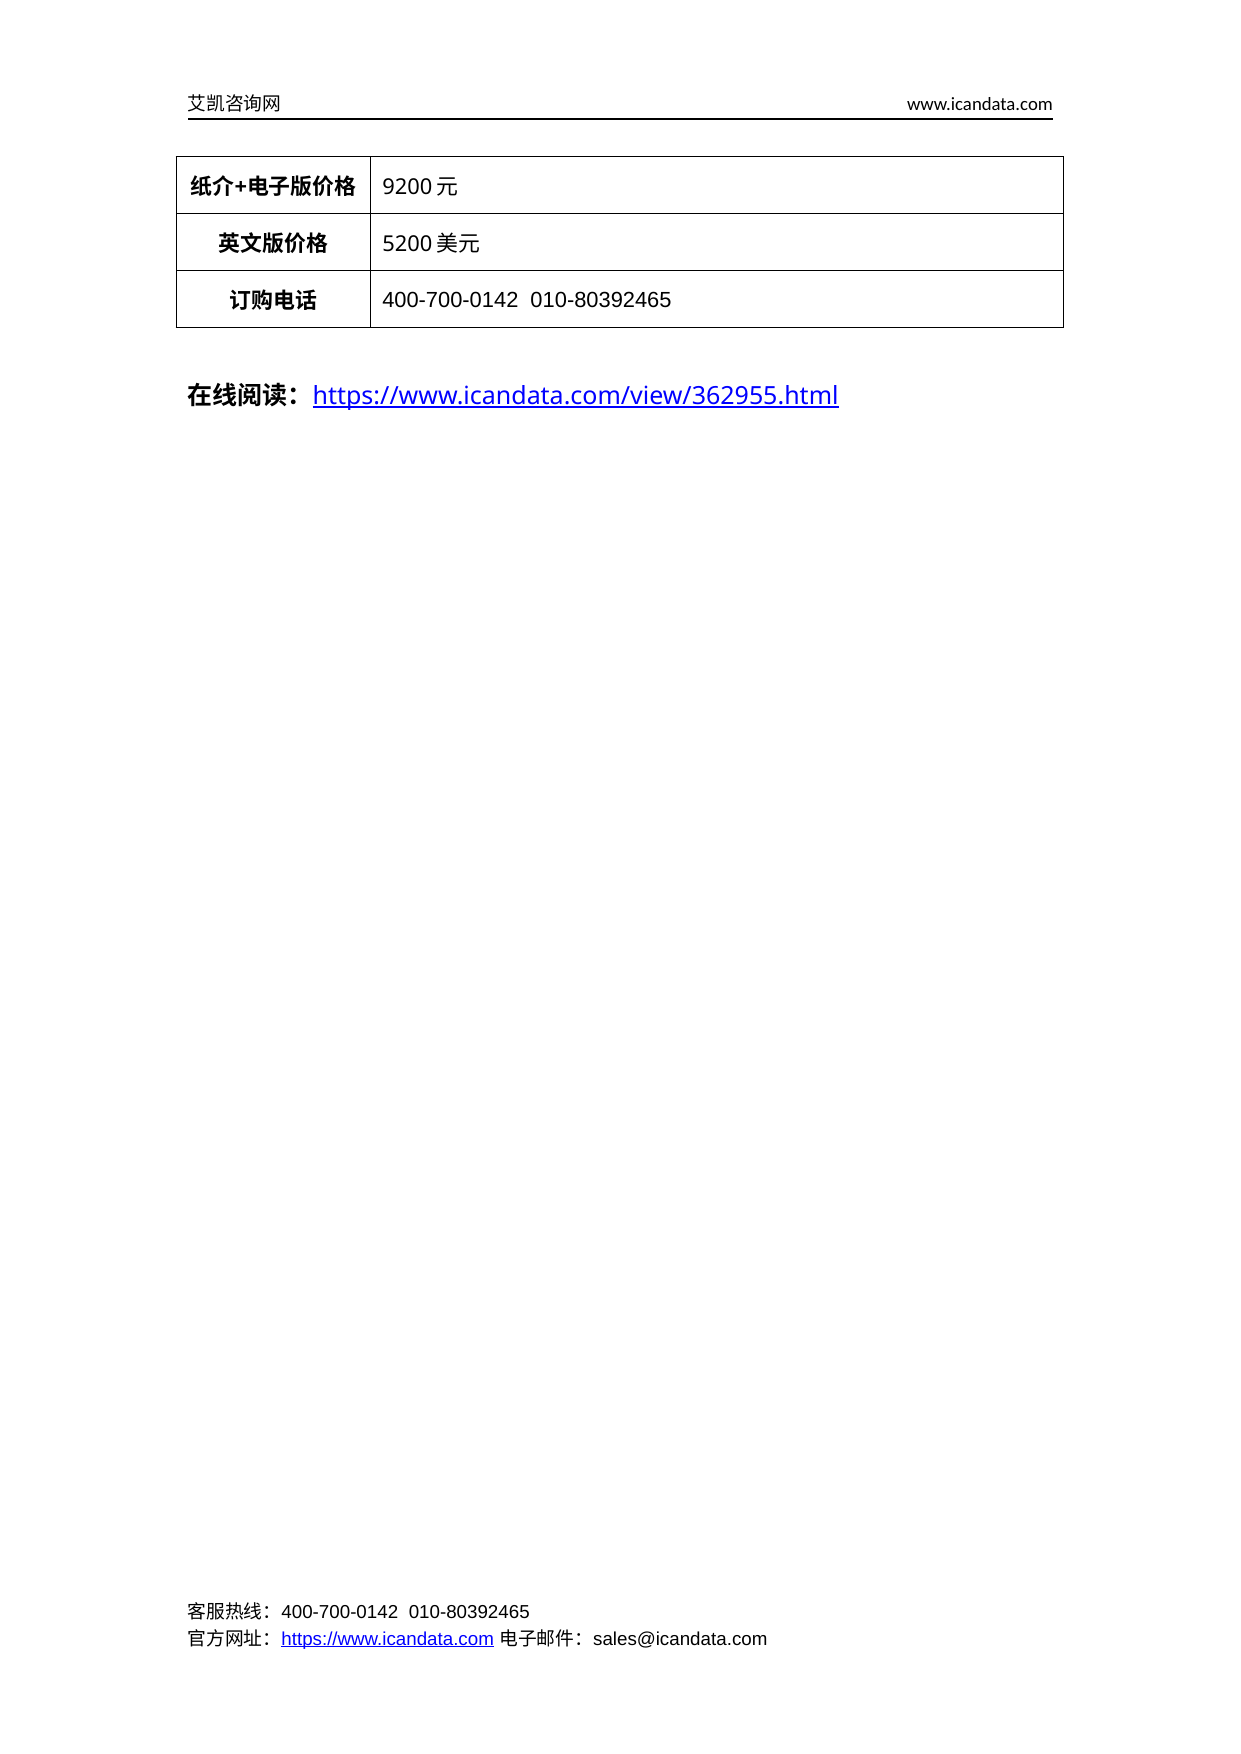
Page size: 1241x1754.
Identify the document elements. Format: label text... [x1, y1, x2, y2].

table_cell 英文版价格 [177, 214, 370, 270]
table_cell 订购电话 [177, 271, 370, 327]
table_cell 纸介+电子版价格 [177, 157, 370, 213]
table_cell 9200元 [371, 157, 1063, 213]
table_cell 400-700-0142 010-80392465 [371, 271, 1063, 327]
table_cell 5200美元 [371, 214, 1063, 270]
text 在线阅读：https://www.icandata.com/view/362955.html [187, 361, 1053, 426]
